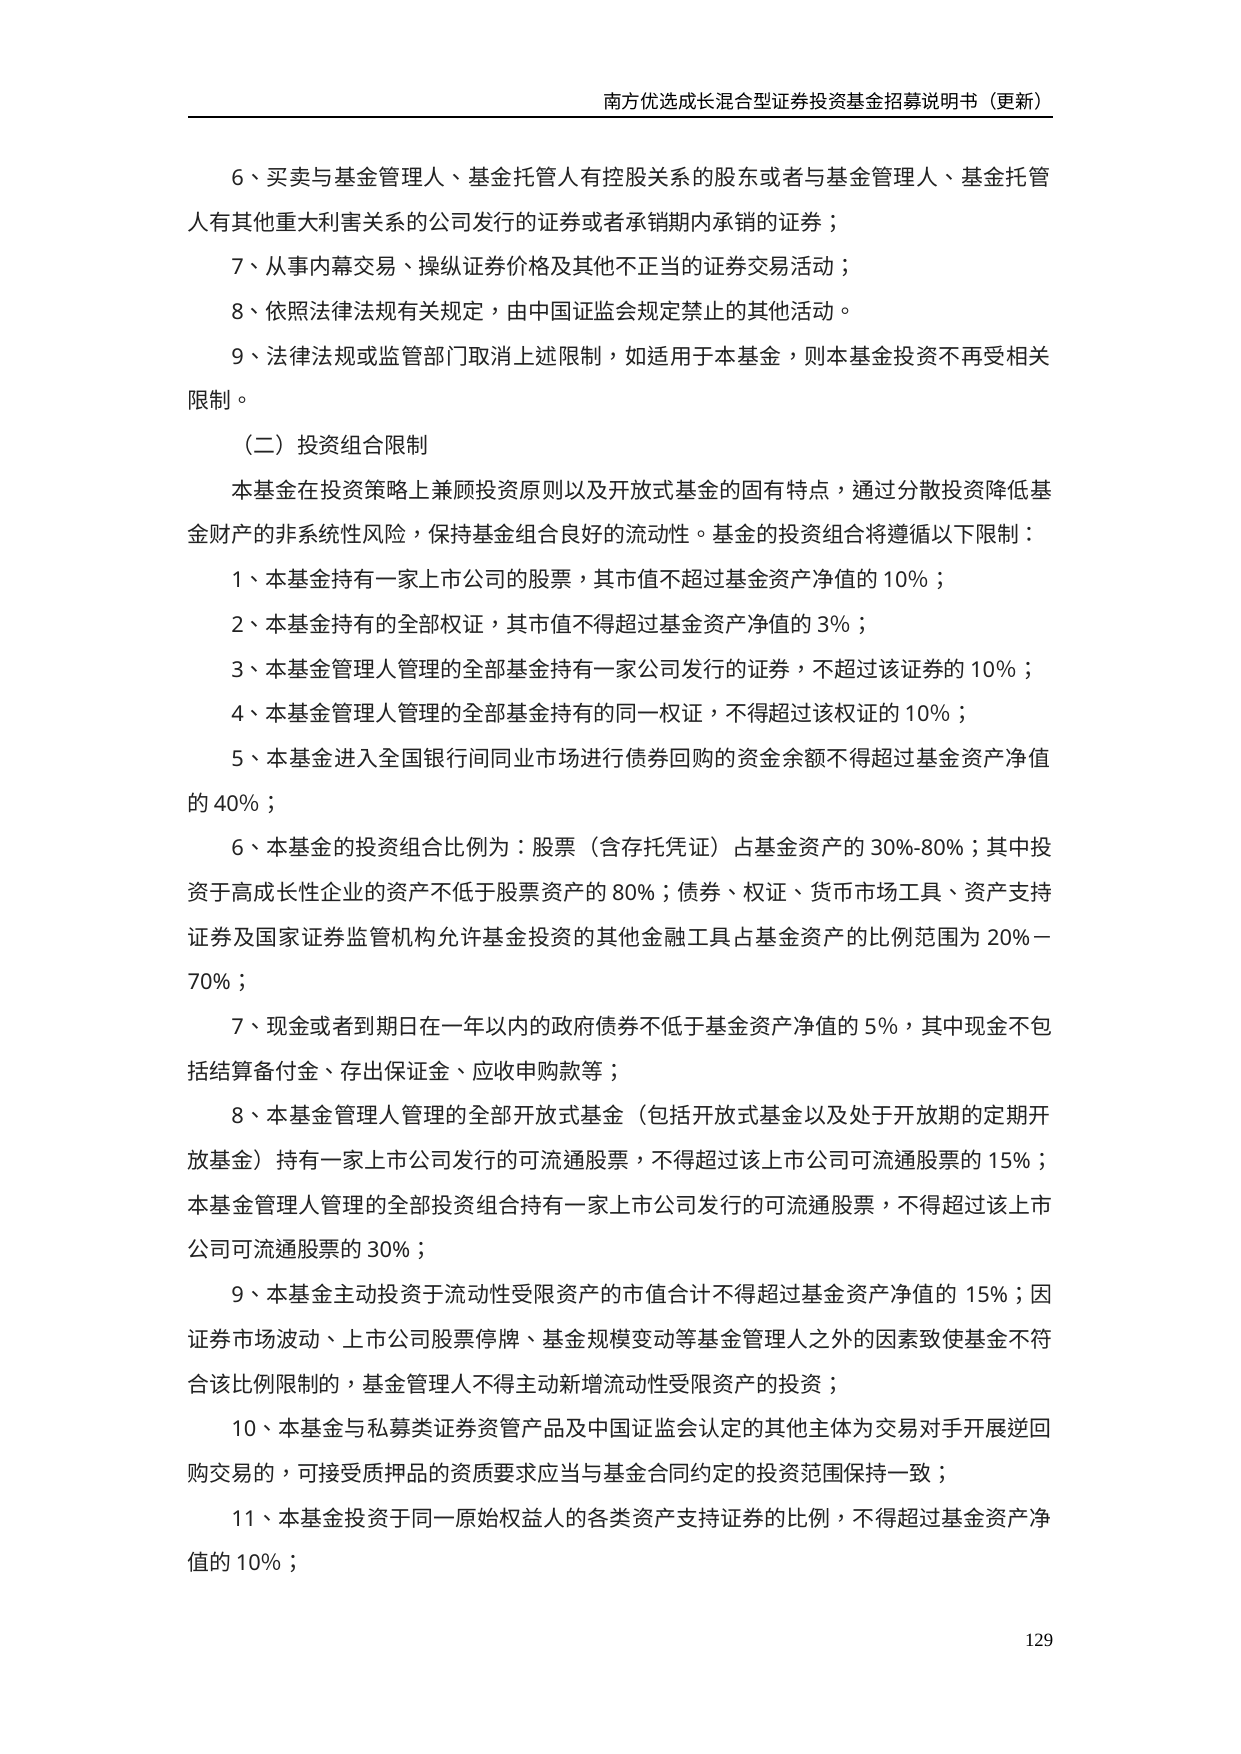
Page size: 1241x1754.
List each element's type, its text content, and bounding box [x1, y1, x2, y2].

text 8、依照法律法规有关规定，由中国证监会规定禁止的其他活动。 [187, 296, 1053, 326]
text 6、买卖与基金管理人、基金托管人有控股关系的股东或者与基金管理人、基金托管人有其他重大利害关系的公司发行的证券或者承销期内承销的证券； [187, 162, 1053, 236]
text 8、本基金管理人管理的全部开放式基金（包括开放式基金以及处于开放期的定期开放基金）持有一家上市公司发行的可流通股票，不得超过该上市公司可流通股票的15%；本基金管理人管理的全部投资组合持有一家上市公司发行的可流通股票，不得超过该上市公司可流通股票的30%； [187, 1100, 1053, 1264]
text 3、本基金管理人管理的全部基金持有一家公司发行的证券，不超过该证券的10％； [187, 653, 1053, 683]
text 本基金在投资策略上兼顾投资原则以及开放式基金的固有特点，通过分散投资降低基金财产的非系统性风险，保持基金组合良好的流动性。基金的投资组合将遵循以下限制： [187, 475, 1053, 549]
text 9、法律法规或监管部门取消上述限制，如适用于本基金，则本基金投资不再受相关限制。 [187, 341, 1053, 415]
text 6、本基金的投资组合比例为：股票（含存托凭证）占基金资产的30%-80%；其中投资于高成长性企业的资产不低于股票资产的80%；债券、权证、货币市场工具、资产支持证券及国家证券监管机构允许基金投资的其他金融工具占基金资产的比例范围为20%－70%； [187, 832, 1053, 996]
text 7、现金或者到期日在一年以内的政府债券不低于基金资产净值的5％，其中现金不包括结算备付金、存出保证金、应收申购款等； [187, 1011, 1053, 1086]
text 4、本基金管理人管理的全部基金持有的同一权证，不得超过该权证的10％； [187, 698, 1053, 728]
text 10、本基金与私募类证券资管产品及中国证监会认定的其他主体为交易对手开展逆回购交易的，可接受质押品的资质要求应当与基金合同约定的投资范围保持一致； [187, 1413, 1053, 1488]
text 2、本基金持有的全部权证，其市值不得超过基金资产净值的3％； [187, 609, 1053, 639]
text 5、本基金进入全国银行间同业市场进行债券回购的资金余额不得超过基金资产净值的40％； [187, 743, 1053, 817]
text 11、本基金投资于同一原始权益人的各类资产支持证券的比例，不得超过基金资产净值的10％； [187, 1503, 1053, 1577]
text 1、本基金持有一家上市公司的股票，其市值不超过基金资产净值的10％； [187, 564, 1053, 594]
text 7、从事内幕交易、操纵证券价格及其他不正当的证券交易活动； [187, 251, 1053, 281]
text 9、本基金主动投资于流动性受限资产的市值合计不得超过基金资产净值的15%；因证券市场波动、上市公司股票停牌、基金规模变动等基金管理人之外的因素致使基金不符合该比例限制的，基金管理人不得主动新增流动性受限资产的投资； [187, 1279, 1053, 1398]
text （二）投资组合限制 [187, 430, 1053, 460]
